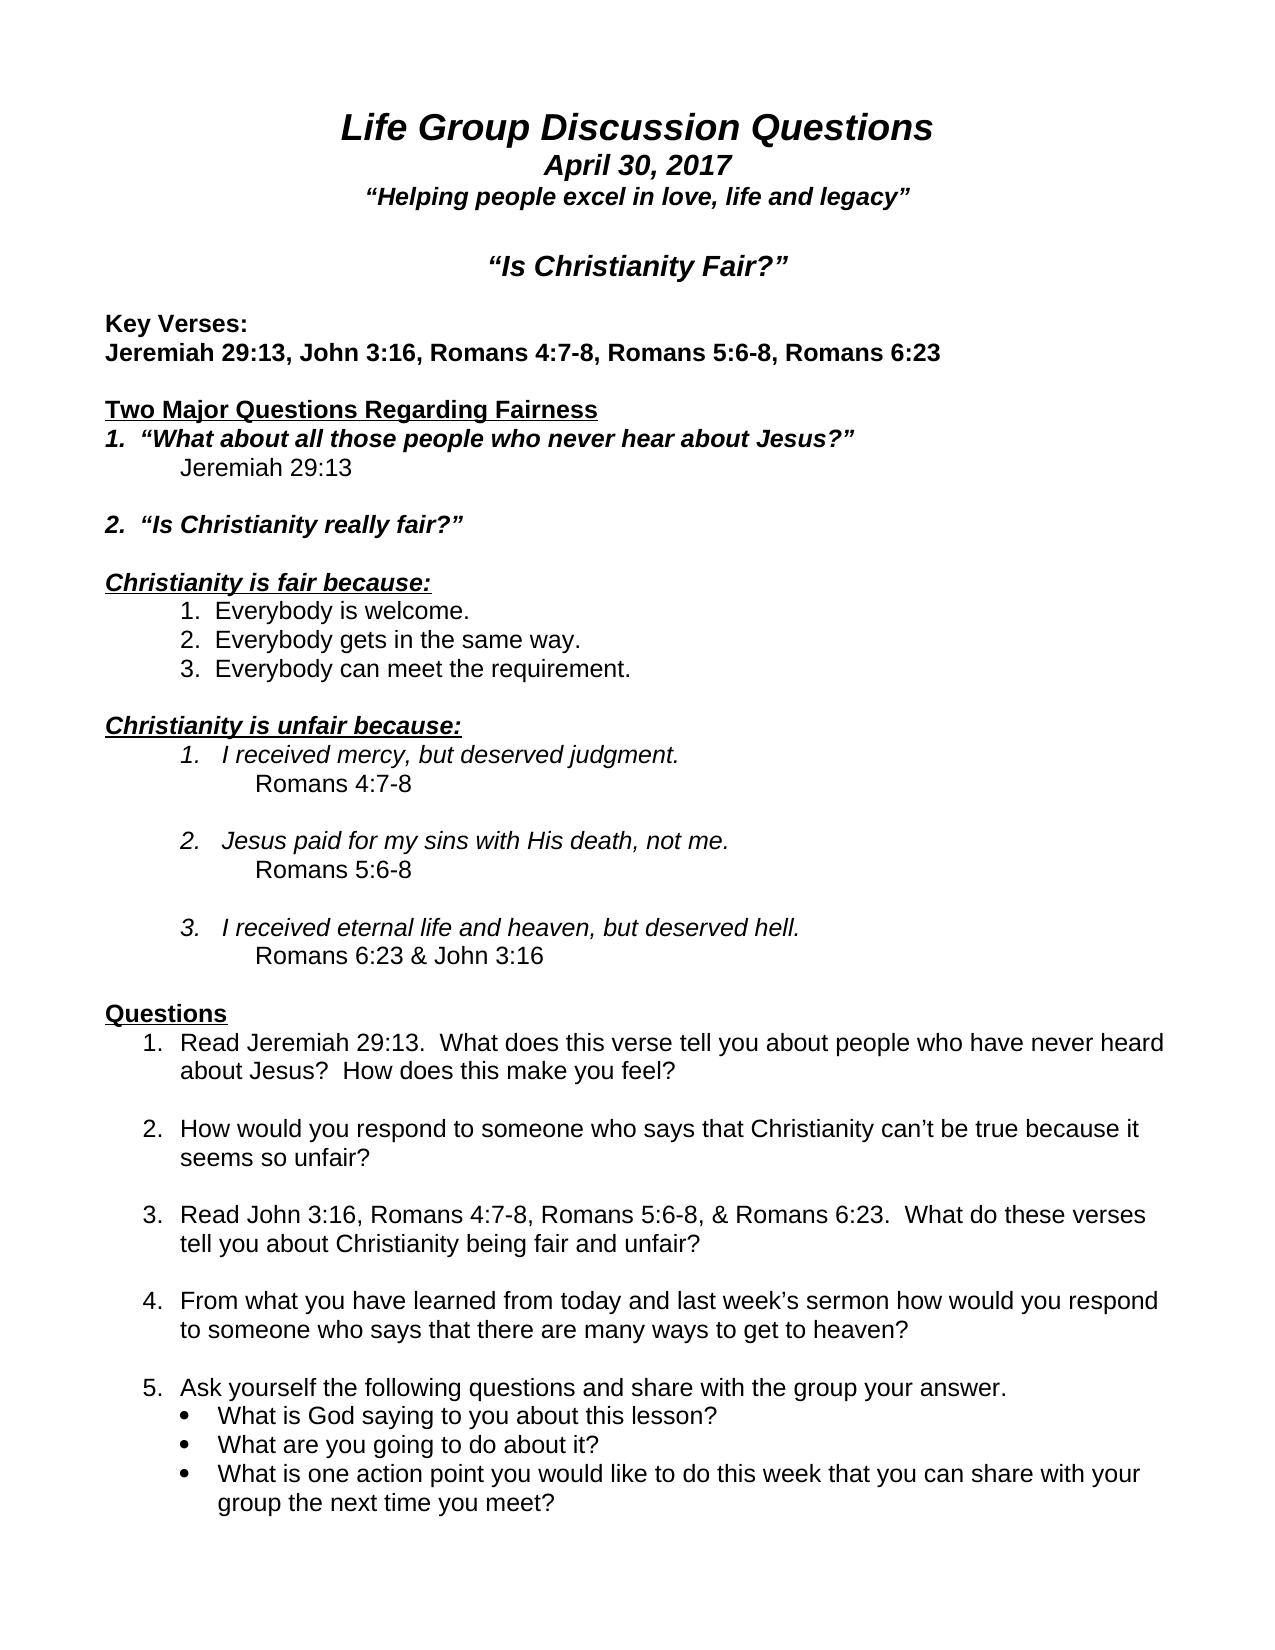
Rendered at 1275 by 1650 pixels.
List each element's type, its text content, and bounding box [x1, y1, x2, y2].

text 1. Everybody is welcome. [180, 596, 1170, 625]
text 1. I received mercy, but deserved judgment. [180, 740, 1170, 769]
text Life Group Discussion Questions [105, 105, 1170, 148]
list Read John 3:16, Romans 4:7-8, Romans 5:6-8, & Romans 6:23. What do these verses tell you about Christianity being fair and unfair? [142, 1200, 1170, 1257]
text Key Verses: [105, 309, 1170, 337]
list What are you going to do about it? [180, 1430, 1170, 1459]
text April 30, 2017 [105, 148, 1170, 182]
list From what you have learned from today and last week’s sermon how would you respond to someone who says that there are many ways to get to heaven? [142, 1286, 1170, 1344]
text “Is Christianity Fair?” [105, 249, 1170, 282]
text 1. “What about all those people who never hear about Jesus?” [105, 424, 1170, 452]
text Jeremiah 29:13, John 3:16, Romans 4:7-8, Romans 5:6-8, Romans 6:23 [105, 337, 1170, 366]
text 3. I received eternal life and heaven, but deserved hell. [180, 912, 1170, 941]
text Two Major Questions Regarding Fairness [105, 395, 1170, 424]
text Questions [105, 999, 1170, 1027]
text “Helping people excel in love, life and legacy” [105, 182, 1170, 210]
list Read Jeremiah 29:13. What does this verse tell you about people who have never heard about Jesus? How does this make you feel? [142, 1027, 1170, 1085]
text Christianity is fair because: [105, 567, 1170, 596]
list What is one action point you would like to do this week that you can share with your group the next time you meet? [180, 1459, 1170, 1517]
text Romans 5:6-8 [105, 855, 1170, 884]
text 2. Everybody gets in the same way. [180, 625, 1170, 654]
text Romans 6:23 & John 3:16 [180, 941, 1170, 970]
text 3. Everybody can meet the requirement. [180, 654, 1170, 682]
list How would you respond to someone who says that Christianity can’t be true because it seems so unfair? [142, 1114, 1170, 1171]
list What is God saying to you about this lesson? [180, 1401, 1170, 1430]
text Christianity is unfair because: [105, 711, 1170, 740]
text 2. “Is Christianity really fair?” [105, 510, 1170, 539]
text Romans 4:7-8 [180, 769, 1170, 797]
text 2. Jesus paid for my sins with His death, not me. [180, 826, 1170, 855]
text Jeremiah 29:13 [105, 452, 1170, 481]
list Ask yourself the following questions and share with the group your answer. [142, 1372, 1170, 1401]
